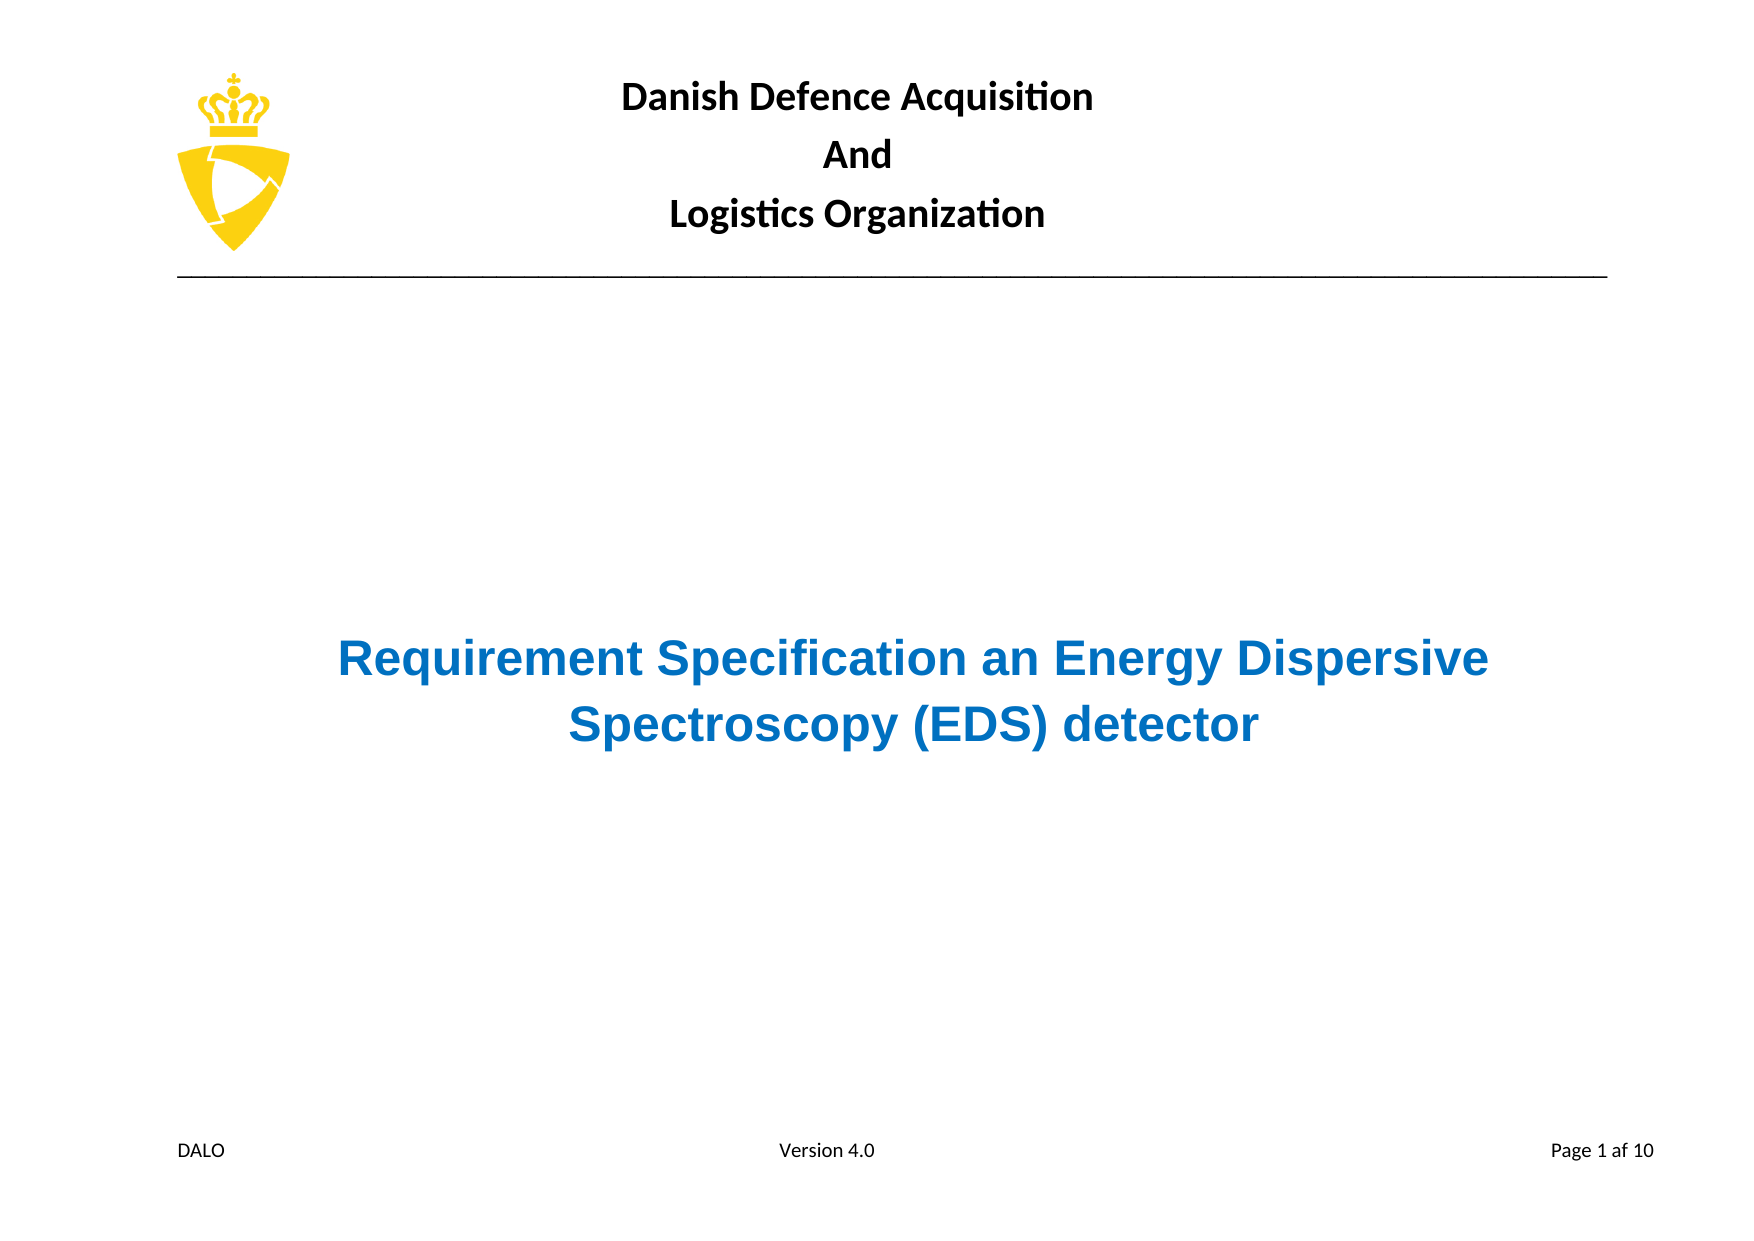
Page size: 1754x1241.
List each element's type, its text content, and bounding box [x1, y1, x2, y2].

text Requirement Specification an Energy Dispersive Spectroscopy (EDS) detector [177, 628, 1651, 752]
picture [177, 73, 290, 251]
